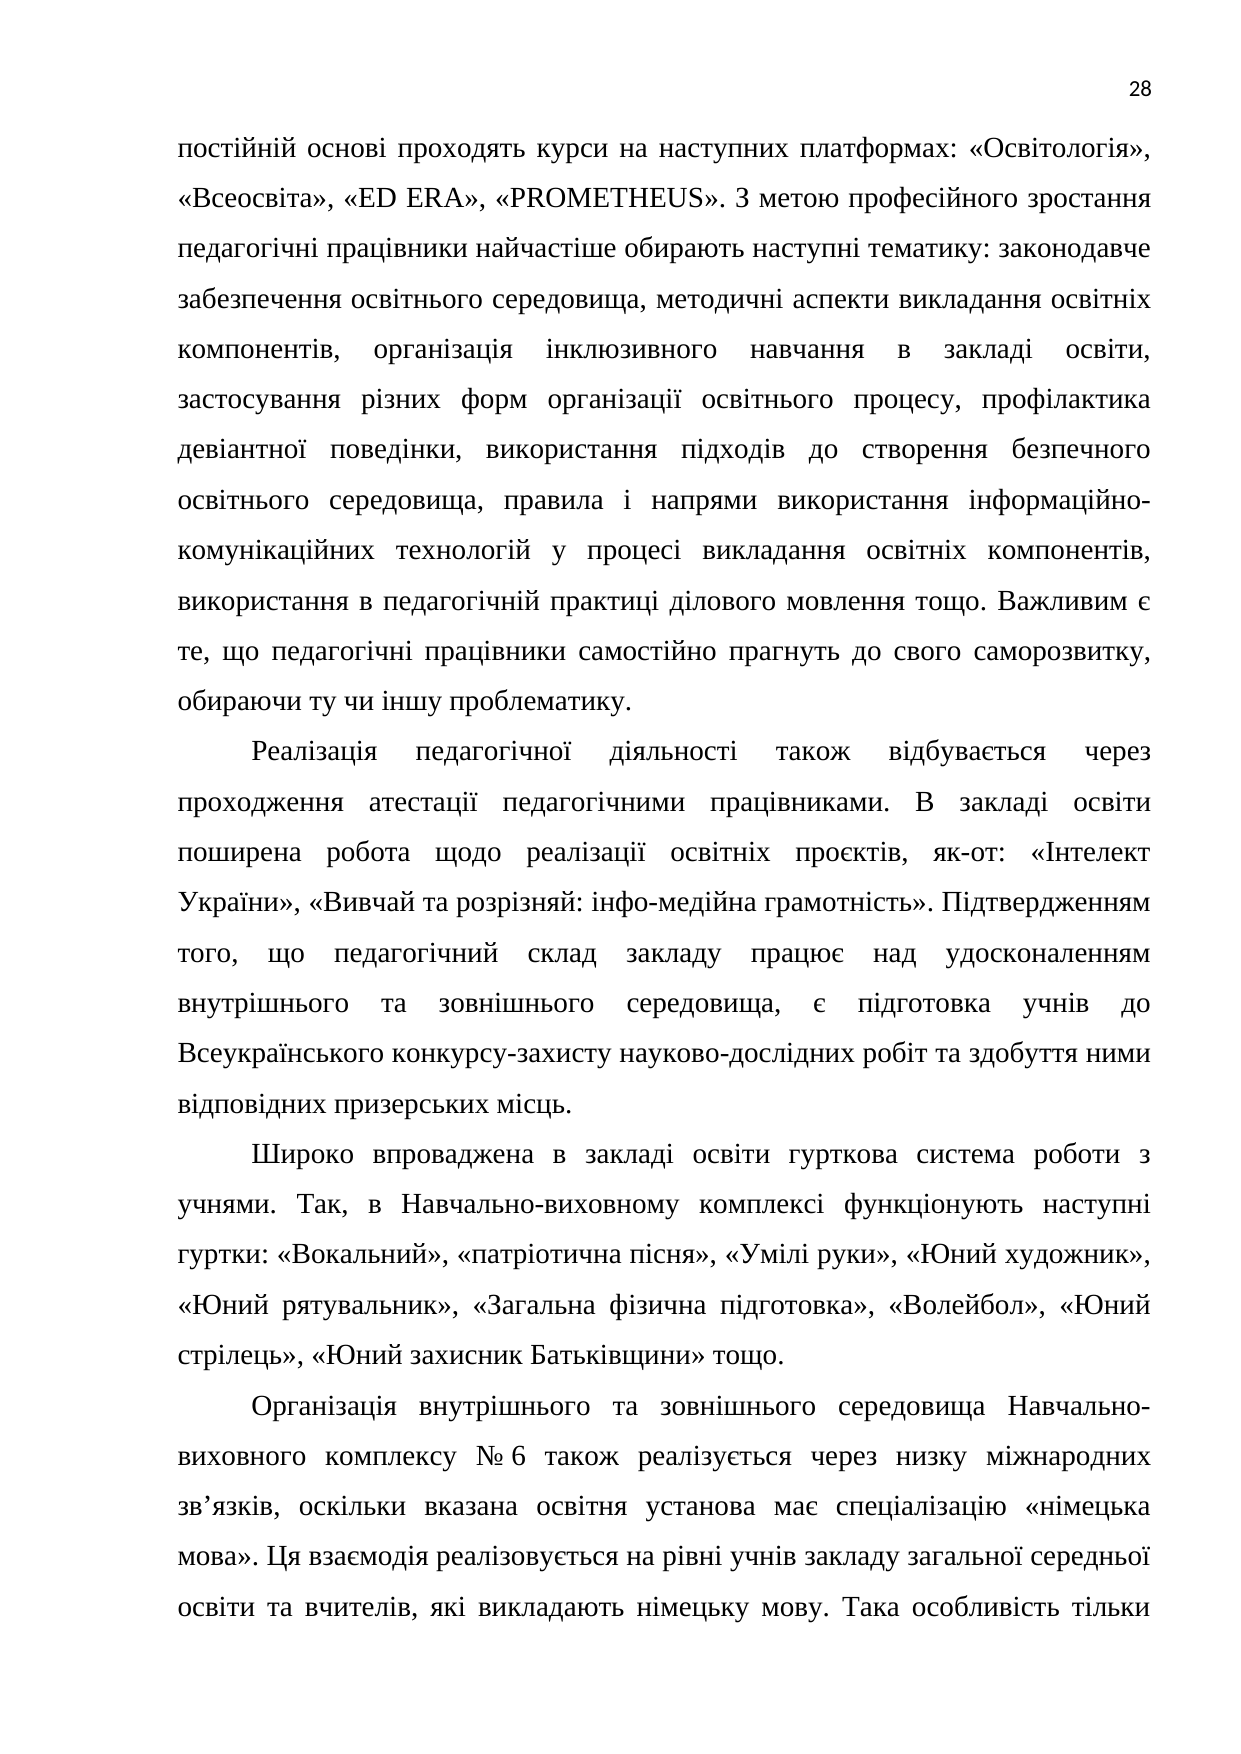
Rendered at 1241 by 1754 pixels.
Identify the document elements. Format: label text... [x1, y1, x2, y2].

list Реалізація педагогічної діяльності також відбувається через проходження атестації педагогічними працівниками. В закладі освіти поширена робота щодо реалізації освітніх проєктів, як-от: «Інтелект України», «Вивчай та розрізняй: інфо-медійна грамотність». Підтвердженням того, що педагогічний склад закладу працює над удосконаленням внутрішнього та зовнішнього середовища, є підготовка учнів до Всеукраїнського конкурсу-захисту науково-дослідних робіт та здобуття ними відповідних призерських місць. [177, 733, 1152, 1119]
list Широко впроваджена в закладі освіти гурткова система роботи з учнями. Так, в Навчально-виховному комплексі функціонують наступні гуртки: «Вокальний», «патріотична пісня», «Умілі руки», «Юний художник», «Юний рятувальник», «Загальна фізична підготовка», «Волейбол», «Юний стрілець», «Юний захисник Батьківщини» тощо. [177, 1136, 1152, 1371]
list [177, 1388, 1152, 1622]
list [177, 130, 1152, 717]
